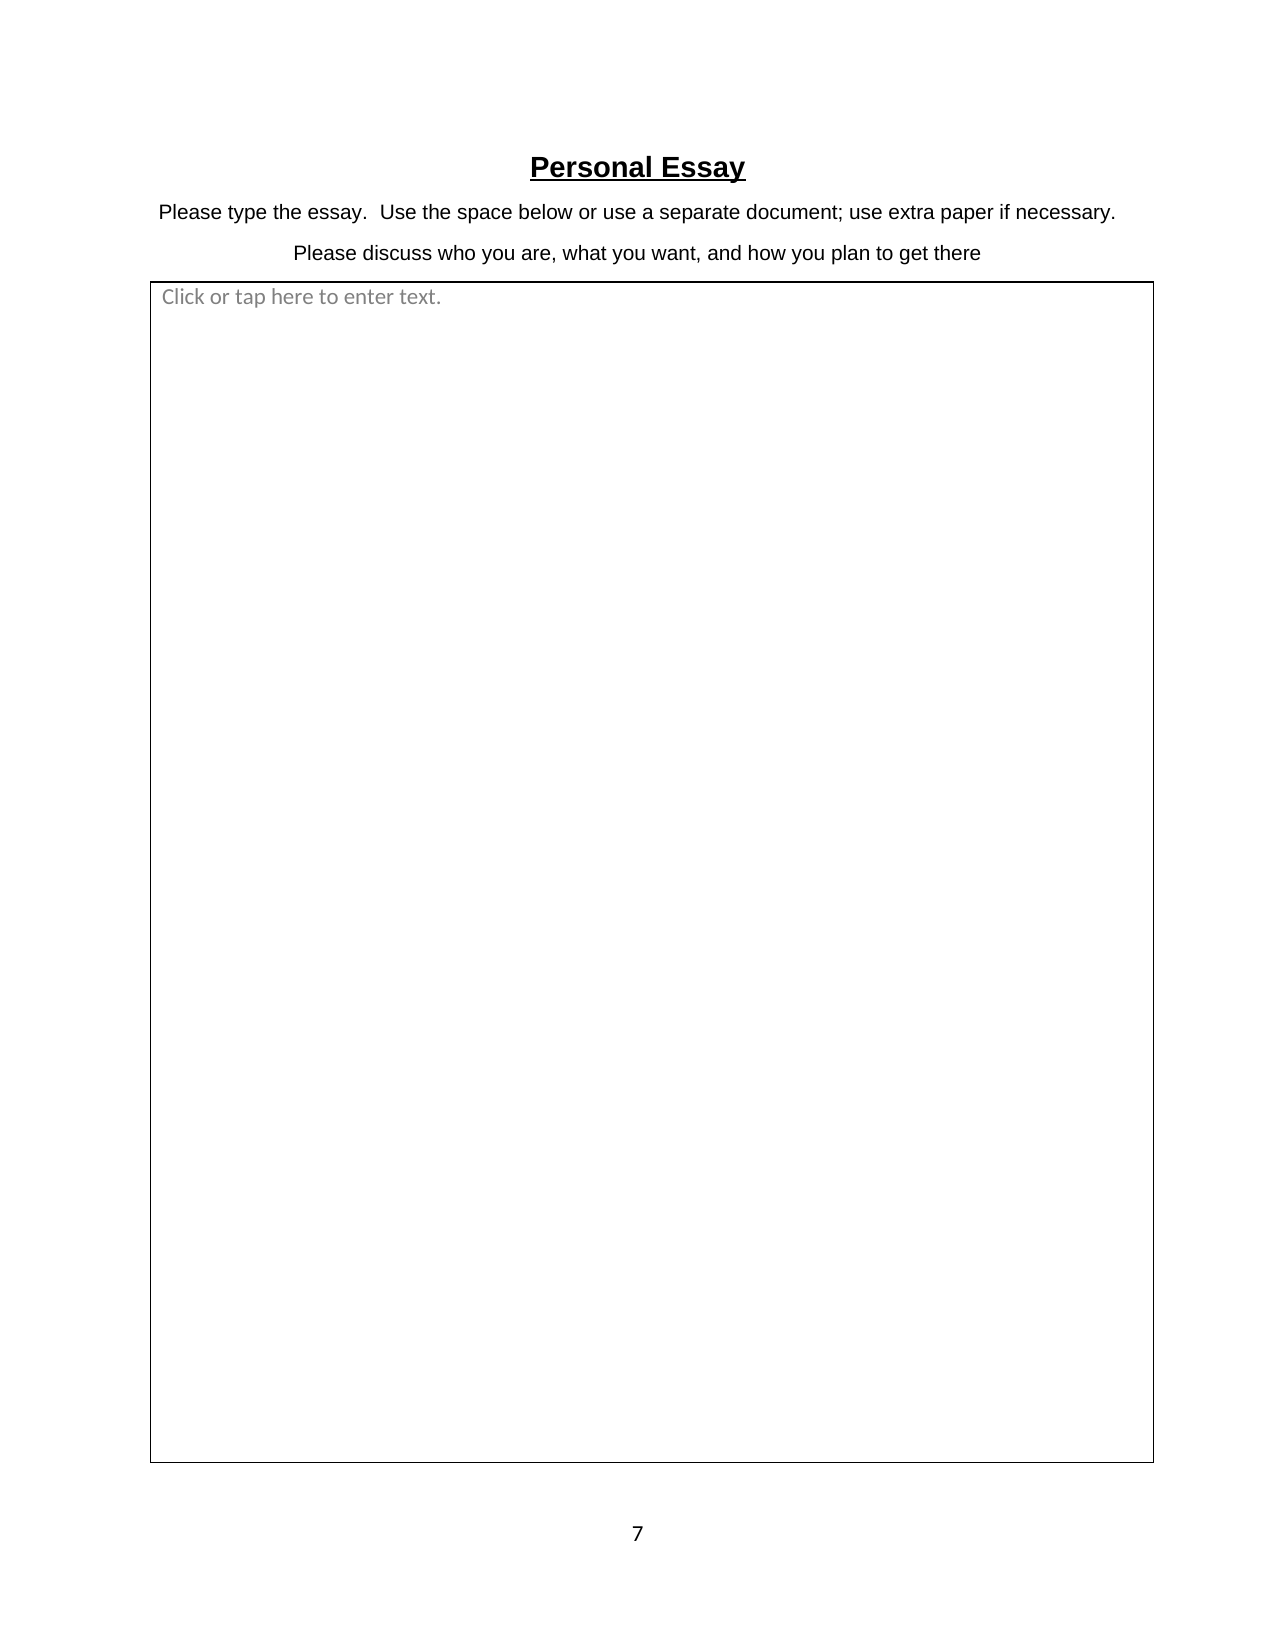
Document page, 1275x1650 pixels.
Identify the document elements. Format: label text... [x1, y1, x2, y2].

text Please discuss who you are, what you want, and how you plan to get there [150, 241, 1125, 265]
table_header Click or tap here to enter text. [151, 283, 1153, 1462]
text Personal Essay [150, 150, 1125, 183]
text Please type the essay. Use the space below or use a separate document; use extra paper if necessary. [150, 200, 1125, 224]
